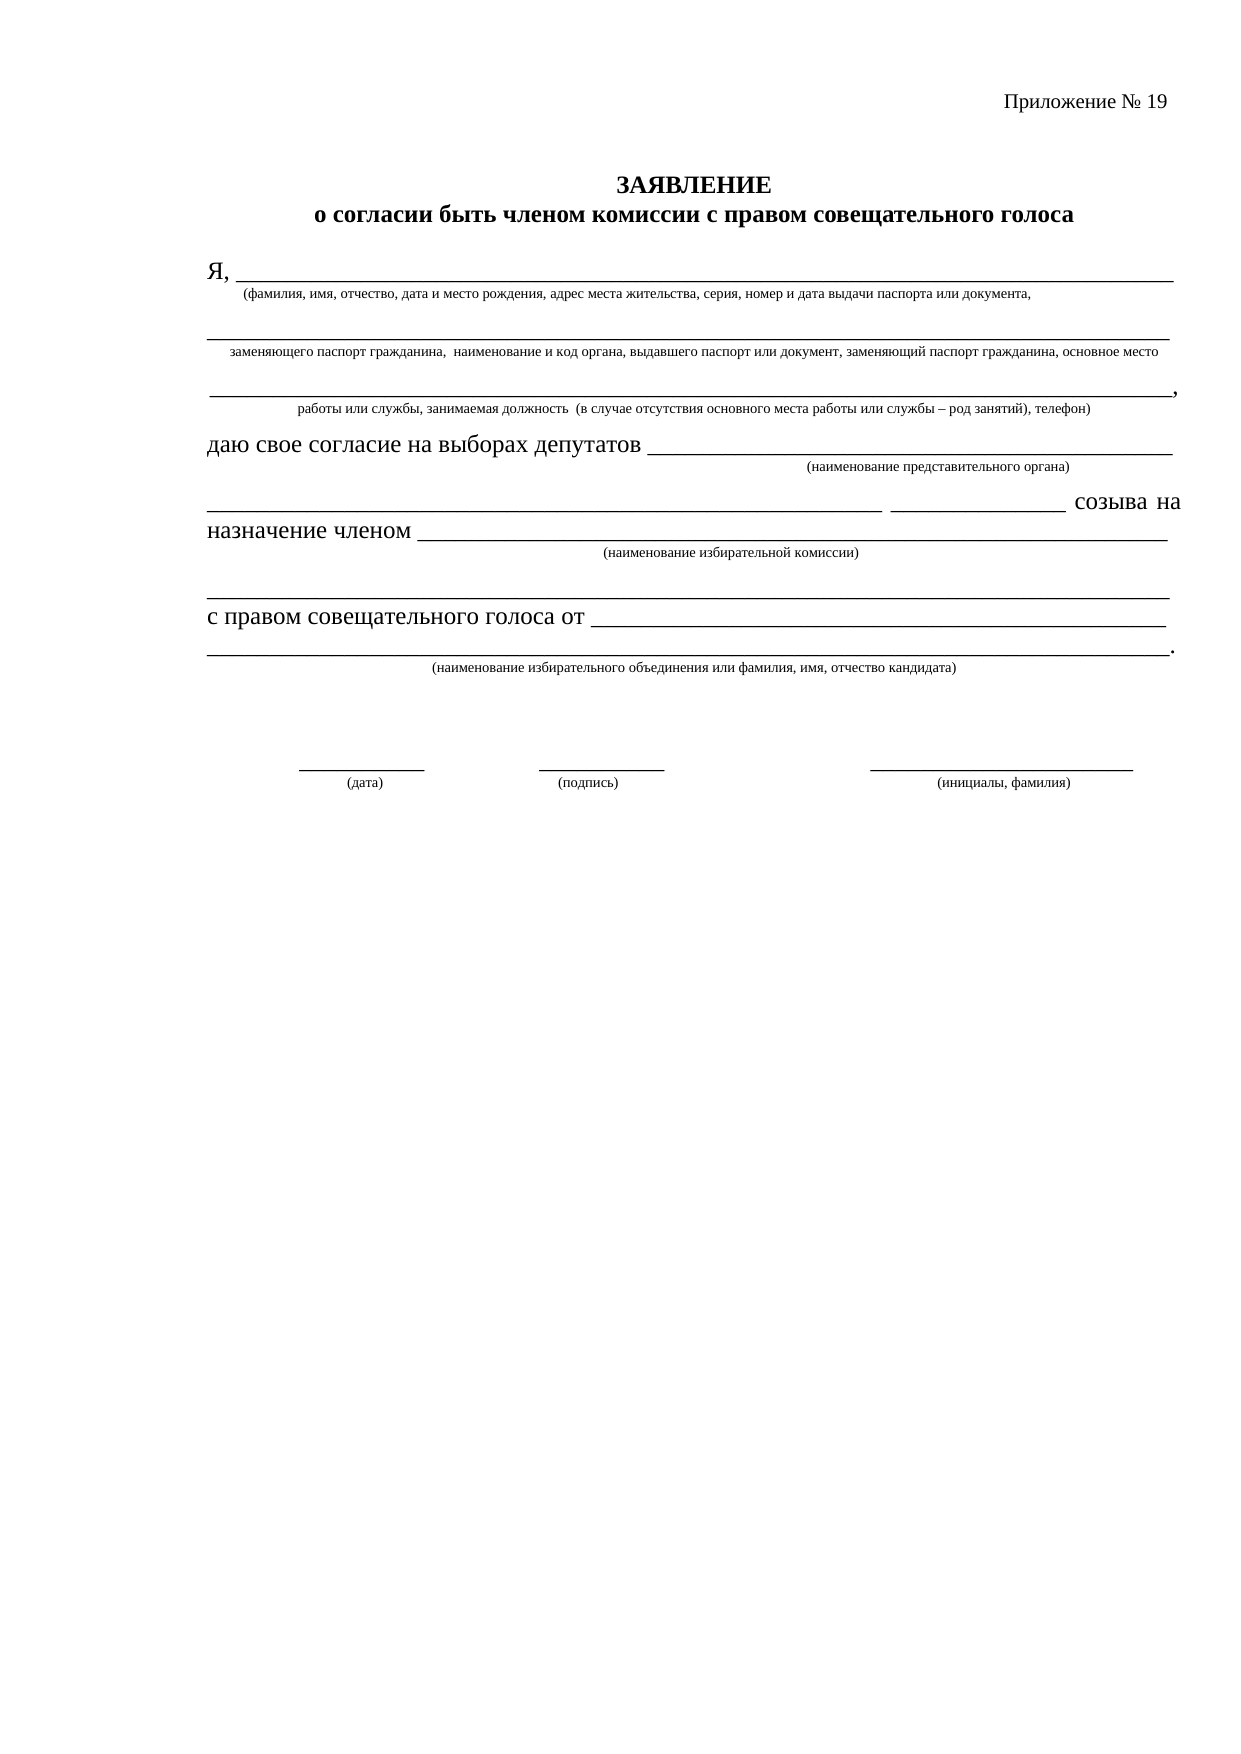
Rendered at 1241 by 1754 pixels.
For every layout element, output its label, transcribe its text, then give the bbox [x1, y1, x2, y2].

table_header __________ (дата) [196, 745, 528, 803]
text _____________________________________________________________________________ [207, 573, 1181, 601]
text даю свое согласие на выборах депутатов __________________________________________ [207, 429, 1181, 458]
text ______________________________________________________ ______________ созыва на назначение членом ____________________________________________________________ [207, 486, 1181, 544]
text заменяющего паспорт гражданина, наименование и код органа, выдавшего паспорт или документ, заменяющий паспорт гражданина, основное место _____________________________________________________________________________, [207, 343, 1181, 400]
subtitle ЗАЯВЛЕНИЕ [207, 170, 1181, 199]
table_header __________ _____________________ (подпись) (инициалы, фамилия) [528, 745, 1181, 803]
text Я, ___________________________________________________________________________ [207, 256, 1181, 285]
text (наименование избирательной комиссии) [207, 544, 1181, 573]
text (наименование избирательного объединения или фамилия, имя, отчество кандидата) [207, 659, 1181, 688]
text работы или службы, занимаемая должность (в случае отсутствия основного места работы или службы – род занятий), телефон) [207, 400, 1181, 429]
text _____________________________________________________________________________. [207, 630, 1181, 659]
text _____________________________________________________________________________ [207, 314, 1181, 343]
text Приложение № 19 [916, 89, 1181, 113]
text (фамилия, имя, отчество, дата и место рождения, адрес места жительства, серия, номер и дата выдачи паспорта или документа, [207, 285, 1181, 314]
subtitle о согласии быть членом комиссии с правом совещательного голоса [207, 199, 1181, 228]
text с правом совещательного голоса от ______________________________________________ [207, 601, 1181, 630]
text (наименование представительного органа) [207, 458, 1181, 486]
